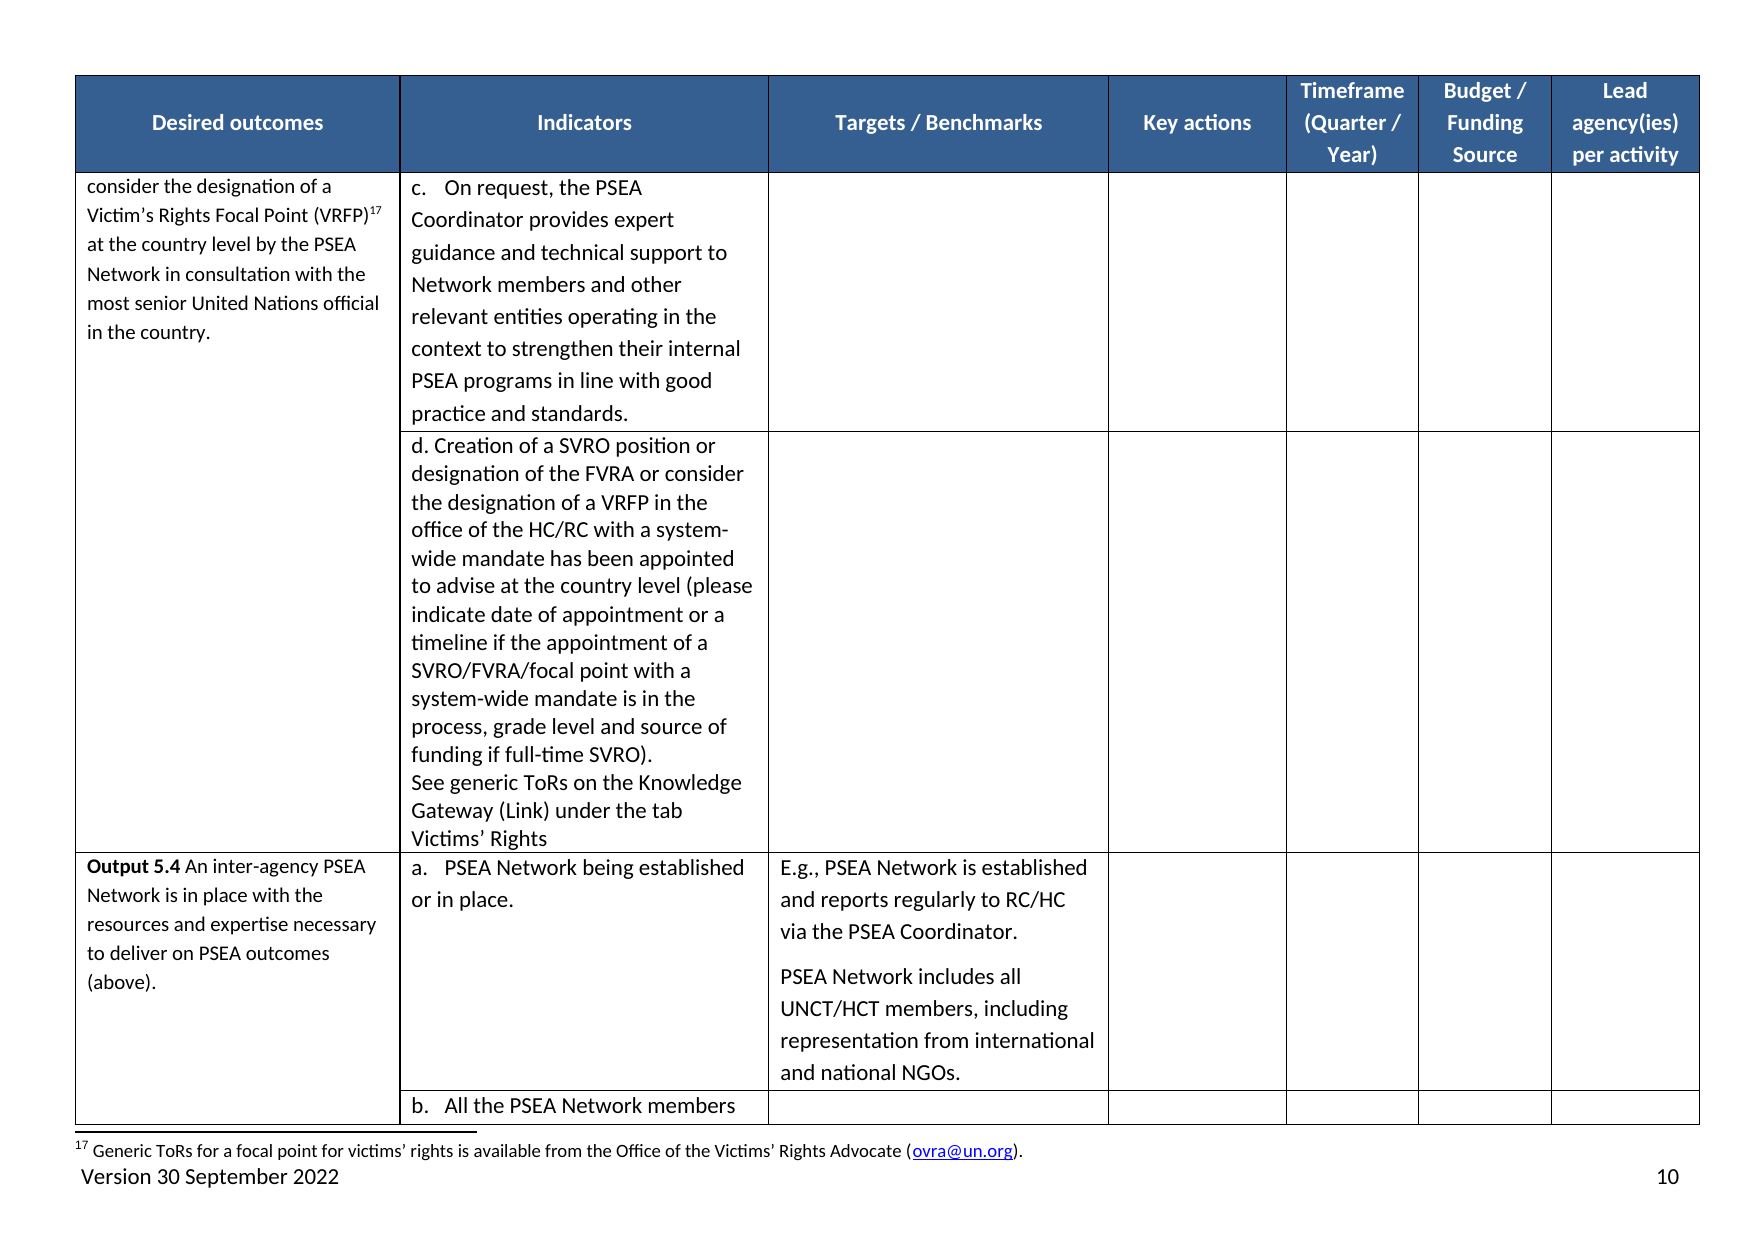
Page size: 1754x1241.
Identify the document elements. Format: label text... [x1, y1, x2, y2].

table_header Timeframe (Quarter / Year) [1287, 76, 1418, 172]
table_cell [769, 1091, 1108, 1124]
table_cell [1109, 1091, 1286, 1124]
table_cell E.g., PSEA Network is established and reports regularly to RC/HC via the PSEA Coordinator. PSEA Network includes all UNCT/HCT members, including representation from international and national NGOs. [769, 853, 1108, 1090]
table_header Lead agency(ies) per activity [1552, 76, 1699, 172]
table_cell [1109, 432, 1286, 852]
table_cell [1287, 173, 1418, 431]
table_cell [401, 1091, 768, 1124]
table_cell [1552, 432, 1699, 852]
table_cell [769, 432, 1108, 852]
table_cell [1287, 853, 1418, 1090]
table_cell [1287, 432, 1418, 852]
table_cell [1419, 1091, 1551, 1124]
table_cell PSEA Network being established or in place. [401, 853, 768, 1090]
table_cell d. Creation of a SVRO position or designation of the FVRA or consider the designation of a VRFP in the office of the HC/RC with a system-wide mandate has been appointed to advise at the country level (please indicate date of appointment or a timeline if the appointment of a SVRO/FVRA/focal point with a system-wide mandate is in the process, grade level and source of funding if full-time SVRO). See generic ToRs on the Knowledge Gateway (Link) under the tab Victims’ Rights [401, 432, 768, 852]
table_cell [1419, 173, 1551, 431]
table_cell [1419, 432, 1551, 852]
table_cell [1552, 173, 1699, 431]
table_cell [1109, 173, 1286, 431]
table_cell On request, the PSEA Coordinator provides expert guidance and technical support to Network members and other relevant entities operating in the context to strengthen their internal PSEA programs in line with good practice and standards. [401, 173, 768, 431]
table_header Budget / Funding Source [1419, 76, 1551, 172]
table_cell [769, 173, 1108, 431]
table_header Key actions [1109, 76, 1286, 172]
table_cell Output 5.4 An inter-agency PSEA Network is in place with the resources and expertise necessary to deliver on PSEA outcomes (above). [76, 853, 399, 1124]
table_cell [1287, 1091, 1418, 1124]
table_header Indicators [401, 76, 768, 172]
table_cell [1109, 853, 1286, 1090]
table_header Desired outcomes [76, 76, 399, 172]
table_cell [1552, 853, 1699, 1090]
table_cell [1552, 1091, 1699, 1124]
table_cell [1419, 853, 1551, 1090]
table_header Targets / Benchmarks [769, 76, 1108, 172]
